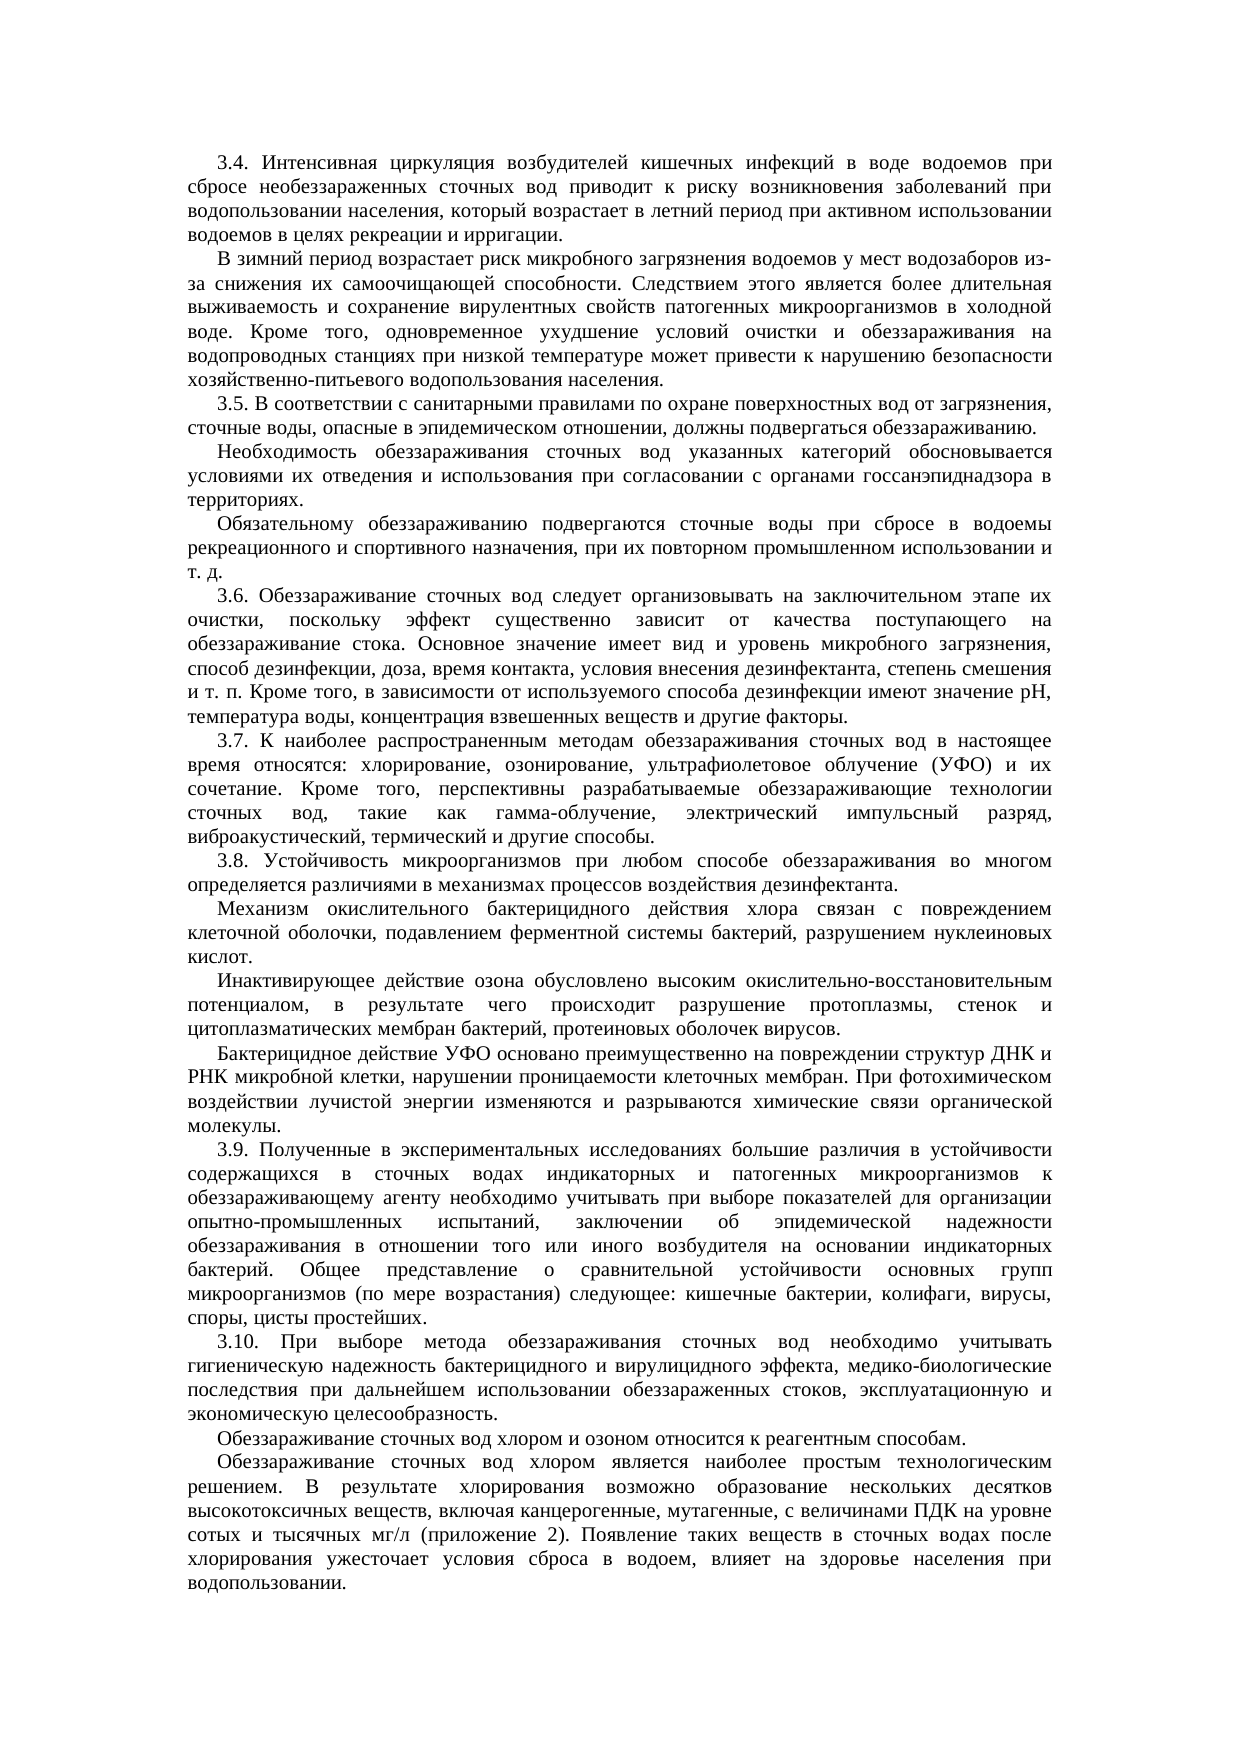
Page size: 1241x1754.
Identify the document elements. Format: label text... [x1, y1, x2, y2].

text 3.5. В соответствии с санитарными правилами по охране поверхностных вод от загрязнения, сточные воды, опасные в эпидемическом отношении, должны подвергаться обеззараживанию. [187, 391, 1053, 439]
text Механизм окислительного бактерицидного действия хлора связан с повреждением клеточной оболочки, подавлением ферментной системы бактерий, разрушением нуклеиновых кислот. [187, 896, 1053, 968]
text Необходимость обеззараживания сточных вод указанных категорий обосновывается условиями их отведения и использования при согласовании с органами госсанэпиднадзора в территориях. [187, 439, 1053, 511]
text 3.6. Обеззараживание сточных вод следует организовывать на заключительном этапе их очистки, поскольку эффект существенно зависит от качества поступающего на обеззараживание стока. Основное значение имеет вид и уровень микробного загрязнения, способ дезинфекции, доза, время контакта, условия внесения дезинфектанта, степень смешения и т. п. Кроме того, в зависимости от используемого способа дезинфекции имеют значение рН, температура воды, концентрация взвешенных веществ и другие факторы. [187, 583, 1053, 727]
text Обеззараживание сточных вод хлором и озоном относится к реагентным способам. [187, 1425, 1053, 1449]
text Обязательному обеззараживанию подвергаются сточные воды при сбросе в водоемы рекреационного и спортивного назначения, при их повторном промышленном использовании и т. д. [187, 511, 1053, 583]
text В зимний период возрастает риск микробного загрязнения водоемов у мест водозаборов из-за снижения их самоочищающей способности. Следствием этого является более длительная выживаемость и сохранение вирулентных свойств патогенных микроорганизмов в холодной воде. Кроме того, одновременное ухудшение условий очистки и обеззараживания на водопроводных станциях при низкой температуре может привести к нарушению безопасности хозяйственно-питьевого водопользования населения. [187, 246, 1053, 391]
text 3.4. Интенсивная циркуляция возбудителей кишечных инфекций в воде водоемов при сбросе необеззараженных сточных вод приводит к риску возникновения заболеваний при водопользовании населения, который возрастает в летний период при активном использовании водоемов в целях рекреации и ирригации. [187, 150, 1053, 246]
text Инактивирующее действие озона обусловлено высоким окислительно-восстановительным потенциалом, в результате чего происходит разрушение протоплазмы, стенок и цитоплазматических мембран бактерий, протеиновых оболочек вирусов. [187, 968, 1053, 1040]
text 3.8. Устойчивость микроорганизмов при любом способе обеззараживания во многом определяется различиями в механизмах процессов воздействия дезинфектанта. [187, 848, 1053, 896]
text 3.10. При выборе метода обеззараживания сточных вод необходимо учитывать гигиеническую надежность бактерицидного и вирулицидного эффекта, медико-биологические последствия при дальнейшем использовании обеззараженных стоков, эксплуатационную и экономическую целесообразность. [187, 1329, 1053, 1425]
text 3.7. К наиболее распространенным методам обеззараживания сточных вод в настоящее время относятся: хлорирование, озонирование, ультрафиолетовое облучение (УФО) и их сочетание. Кроме того, перспективны разрабатываемые обеззараживающие технологии сточных вод, такие как гамма-облучение, электрический импульсный разряд, виброакустический, термический и другие способы. [187, 727, 1053, 848]
text 3.9. Полученные в экспериментальных исследованиях большие различия в устойчивости содержащихся в сточных водах индикаторных и патогенных микроорганизмов к обеззараживающему агенту необходимо учитывать при выборе показателей для организации опытно-промышленных испытаний, заключении об эпидемической надежности обеззараживания в отношении того или иного возбудителя на основании индикаторных бактерий. Общее представление о сравнительной устойчивости основных групп микроорганизмов (по мере возрастания) следующее: кишечные бактерии, колифаги, вирусы, споры, цисты простейших. [187, 1137, 1053, 1329]
text Бактерицидное действие УФО основано преимущественно на повреждении структур ДНК и РНК микробной клетки, нарушении проницаемости клеточных мембран. При фотохимическом воздействии лучистой энергии изменяются и разрываются химические связи органической молекулы. [187, 1040, 1053, 1137]
text Обеззараживание сточных вод хлором является наиболее простым технологическим решением. В результате хлорирования возможно образование нескольких десятков высокотоксичных веществ, включая канцерогенные, мутагенные, с величинами ПДК на уровне сотых и тысячных мг/л (приложение 2). Появление таких веществ в сточных водах после хлорирования ужесточает условия сброса в водоем, влияет на здоровье населения при водопользовании. [187, 1449, 1053, 1594]
